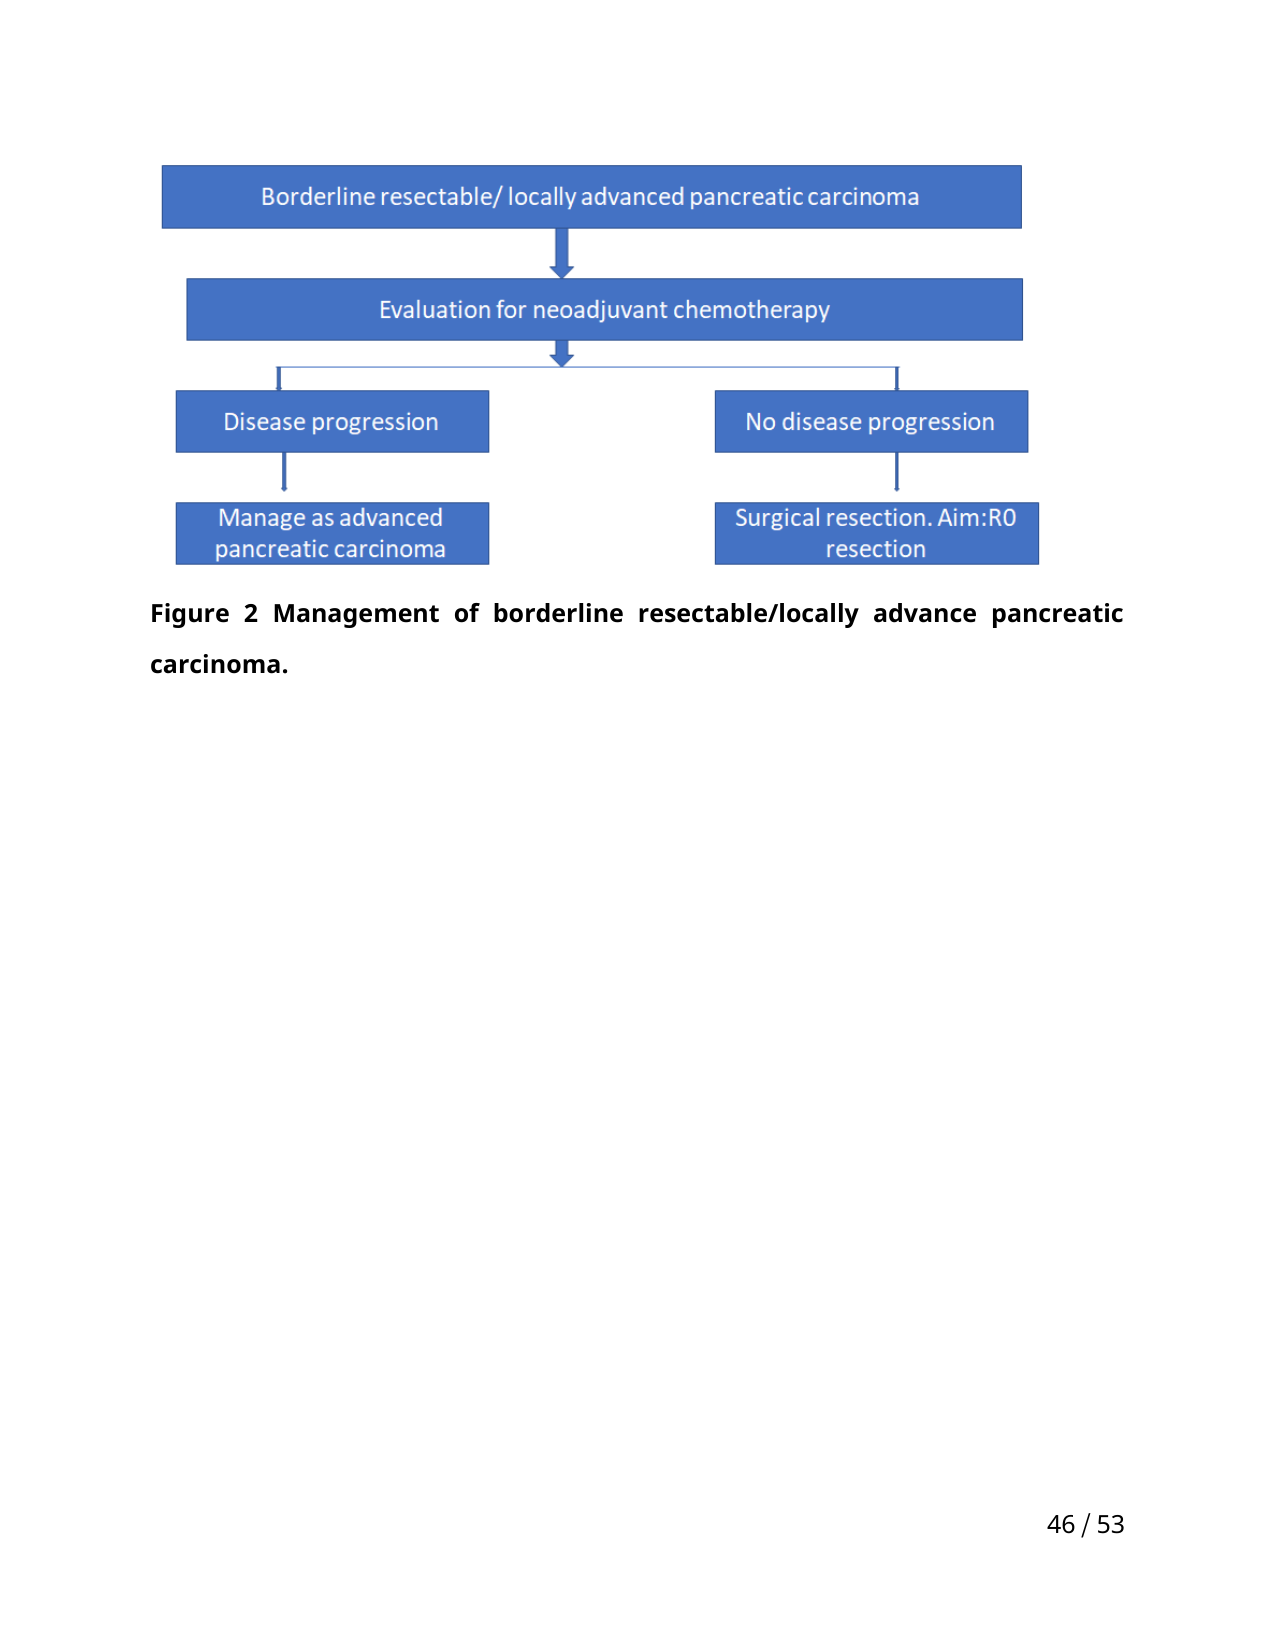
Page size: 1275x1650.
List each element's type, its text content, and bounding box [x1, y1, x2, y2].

picture [150, 150, 1050, 582]
text Figure 2 Management of borderline resectable/locally advance pancreatic carcinoma. [150, 596, 1125, 681]
